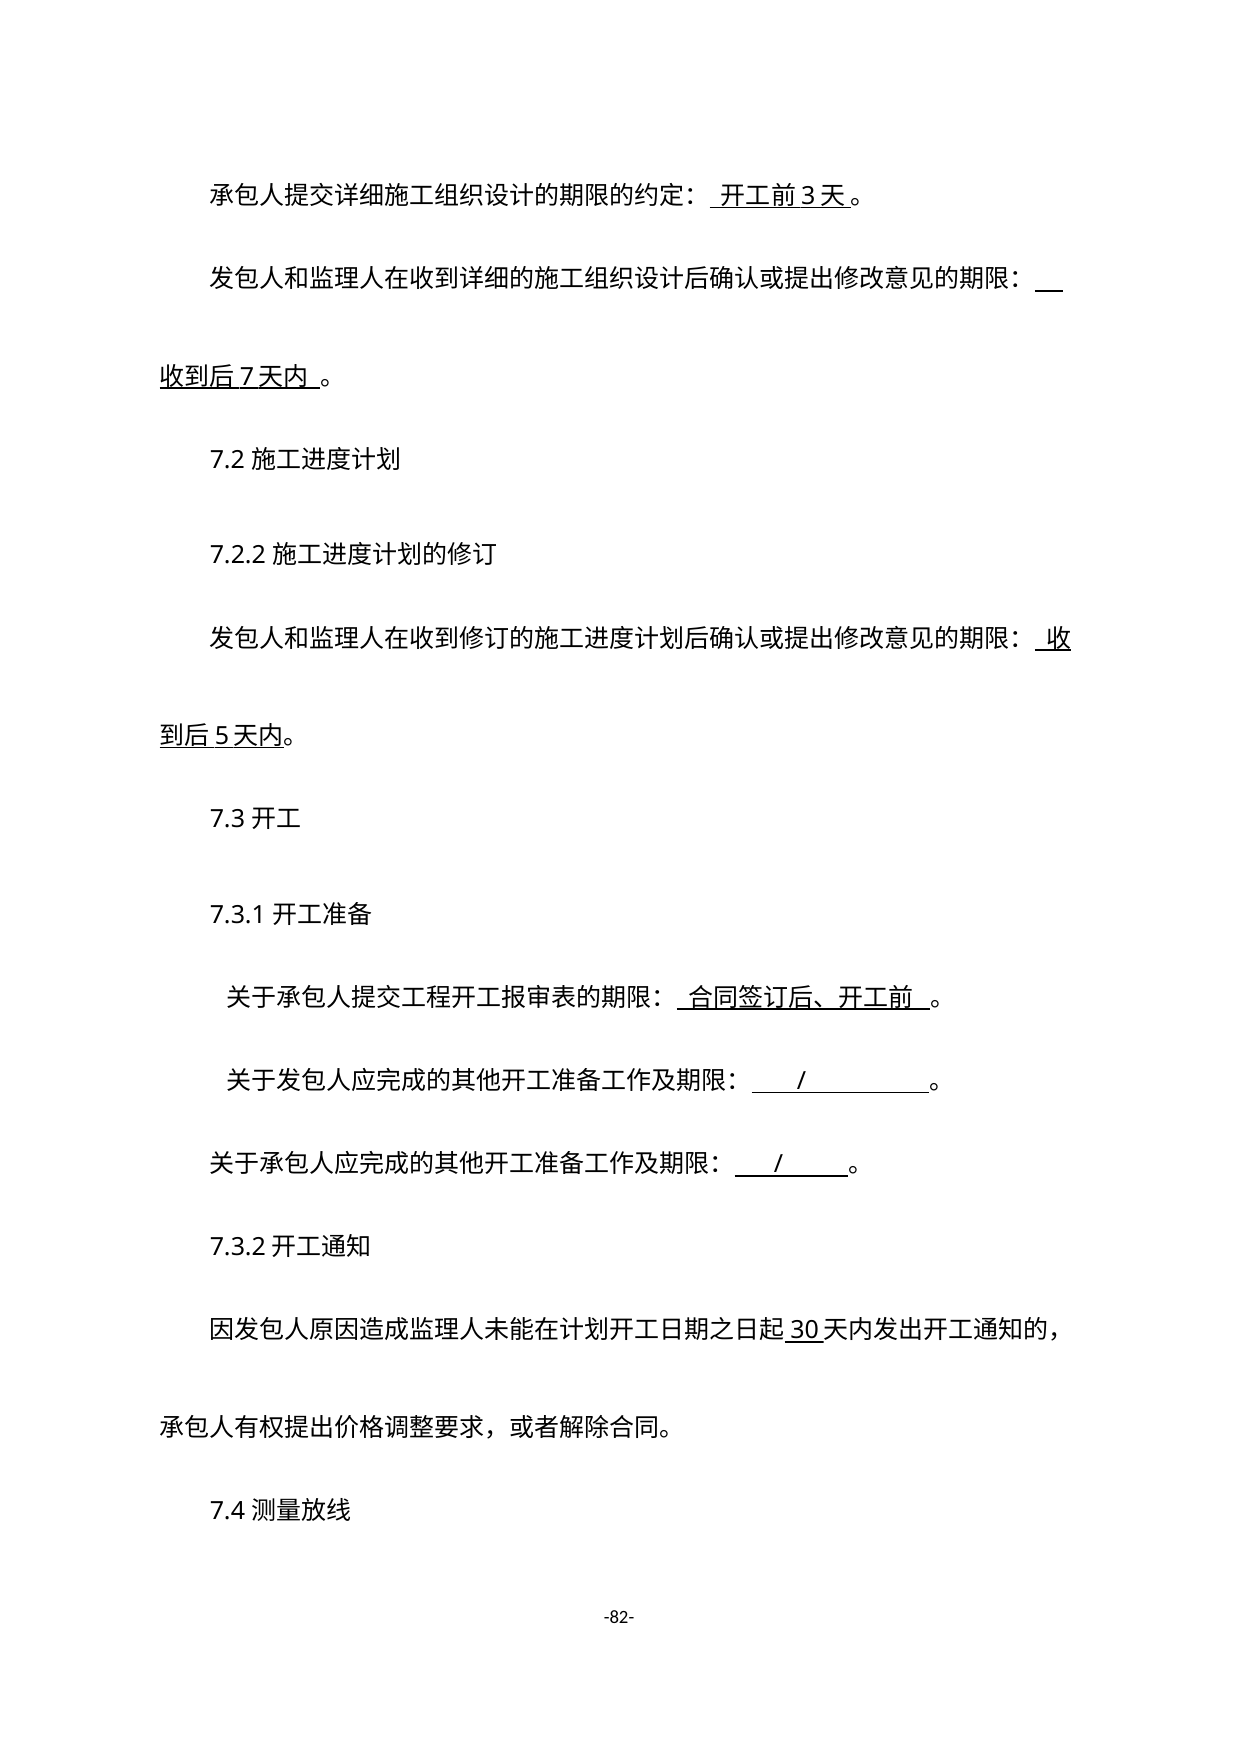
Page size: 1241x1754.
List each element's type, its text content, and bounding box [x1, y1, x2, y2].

text 关于承包人应完成的其他开工准备工作及期限： / 。 [159, 1129, 1078, 1194]
text 7.3.2开工通知 [159, 1212, 1078, 1277]
text 发包人和监理人在收到详细的施工组织设计后确认或提出修改意见的期限： 收到后7天内 。 [159, 244, 1078, 407]
text 承包人提交详细施工组织设计的期限的约定： 开工前3天 。 [159, 161, 1078, 226]
text 发包人和监理人在收到修订的施工进度计划后确认或提出修改意见的期限： 收到后5天内。 [159, 604, 1078, 766]
text 7.3 开工 [159, 784, 1078, 849]
text 7.2.2 施工进度计划的修订 [159, 521, 1078, 586]
text 关于发包人应完成的其他开工准备工作及期限： / 。 [159, 1046, 1078, 1111]
text 7.2 施工进度计划 [159, 425, 1078, 490]
text 关于承包人提交工程开工报审表的期限： 合同签订后、开工前 。 [159, 963, 1078, 1028]
text 7.3.1 开工准备 [159, 880, 1078, 945]
text 7.4 测量放线 [159, 1476, 1078, 1541]
text 因发包人原因造成监理人未能在计划开工日期之日起 30天内发出开工通知的，承包人有权提出价格调整要求，或者解除合同。 [159, 1296, 1078, 1458]
